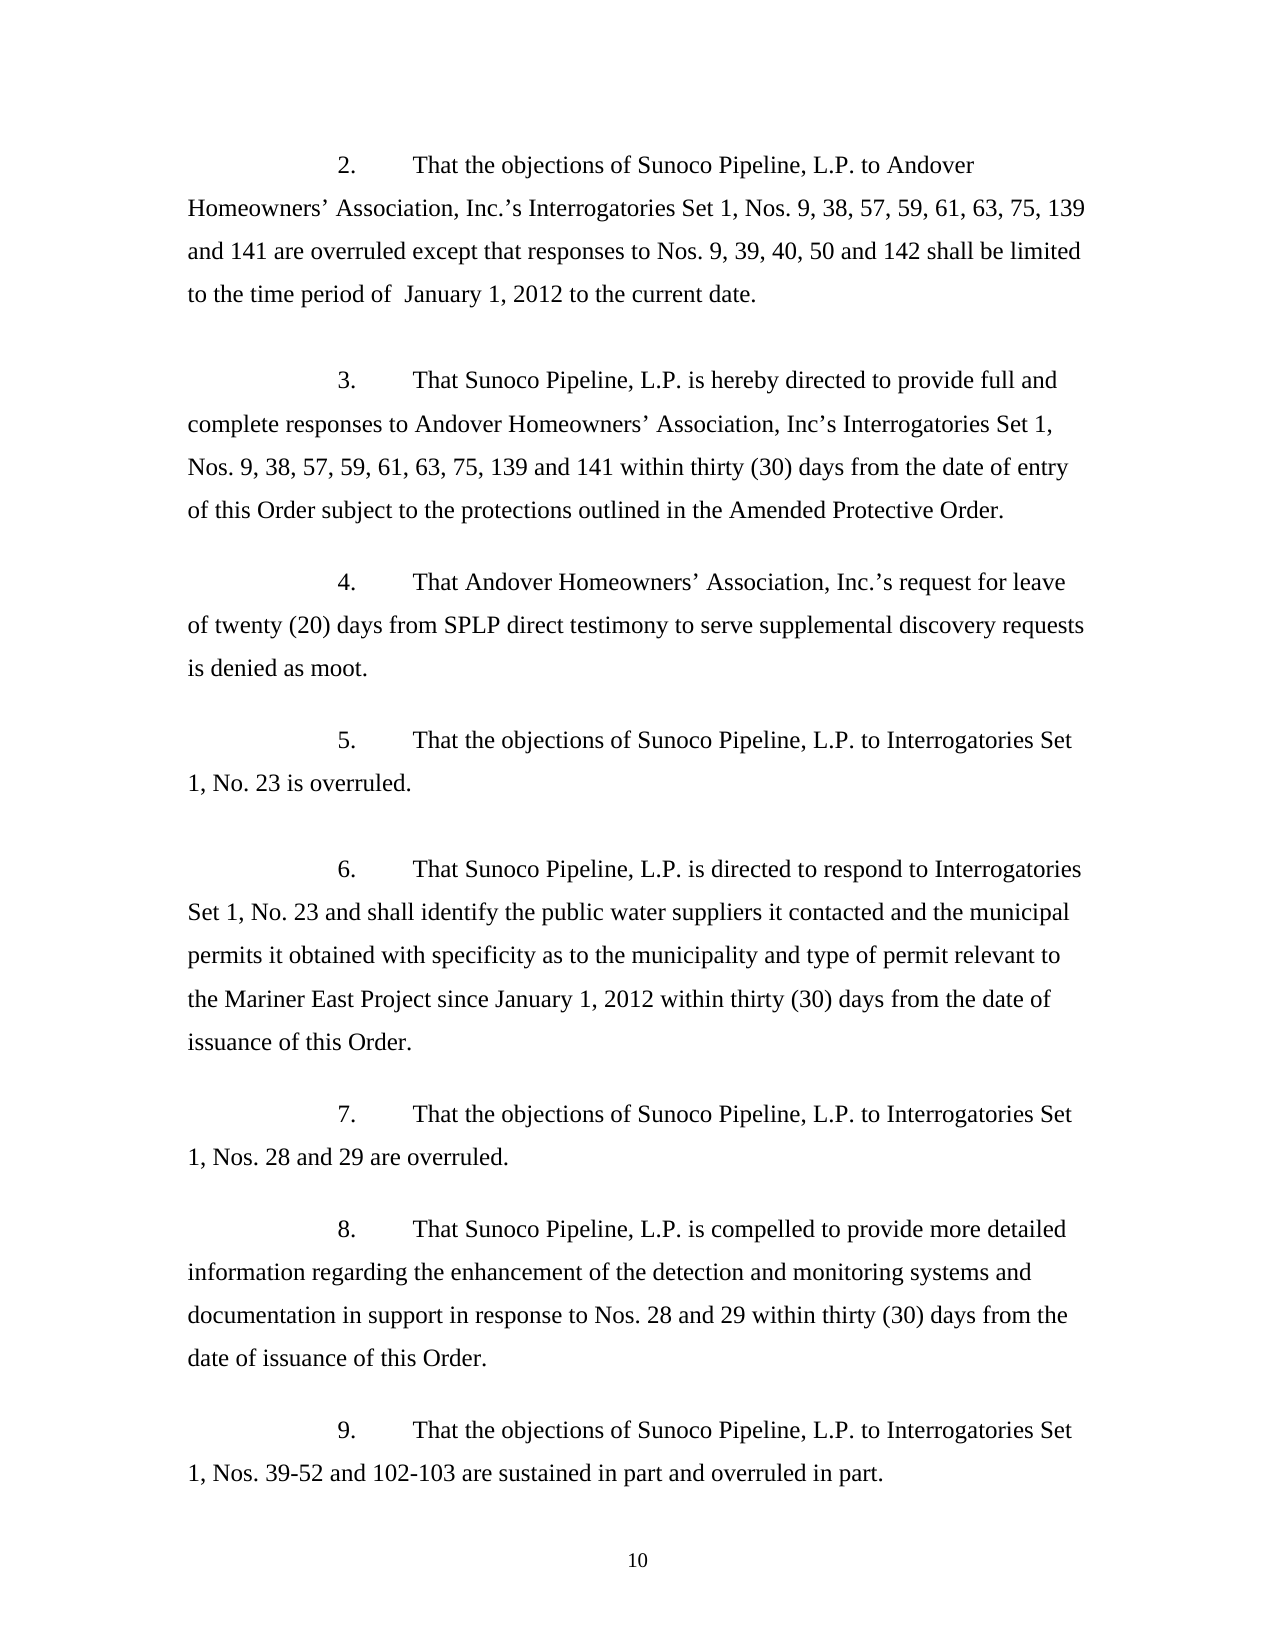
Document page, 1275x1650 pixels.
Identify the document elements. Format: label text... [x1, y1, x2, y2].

list That Andover Homeowners’ Association, Inc.’s request for leave of twenty (20) days from SPLP direct testimony to serve supplemental discovery requests is denied as moot. [187, 567, 1087, 682]
list That the objections of Sunoco Pipeline, L.P. to Interrogatories Set 1, Nos. 28 and 29 are overruled. [187, 1099, 1087, 1171]
list That Sunoco Pipeline, L.P. is hereby directed to provide full and complete responses to Andover Homeowners’ Association, Inc’s Interrogatories Set 1, Nos. 9, 38, 57, 59, 61, 63, 75, 139 and 141 within thirty (30) days from the date of entry of this Order subject to the protections outlined in the Amended Protective Order. [187, 366, 1087, 524]
list That the objections of Sunoco Pipeline, L.P. to Interrogatories Set 1, No. 23 is overruled. [187, 725, 1087, 797]
list That Sunoco Pipeline, L.P. is compelled to provide more detailed information regarding the enhancement of the detection and monitoring systems and documentation in support in response to Nos. 28 and 29 within thirty (30) days from the date of issuance of this Order. [187, 1214, 1087, 1372]
list That the objections of Sunoco Pipeline, L.P. to Andover Homeowners’ Association, Inc.’s Interrogatories Set 1, Nos. 9, 38, 57, 59, 61, 63, 75, 139 and 141 are overruled except that responses to Nos. 9, 39, 40, 50 and 142 shall be limited to the time period of January 1, 2012 to the current date. [187, 150, 1087, 308]
list That Sunoco Pipeline, L.P. is directed to respond to Interrogatories Set 1, No. 23 and shall identify the public water suppliers it contacted and the municipal permits it obtained with specificity as to the municipality and type of permit relevant to the Mariner East Project since January 1, 2012 within thirty (30) days from the date of issuance of this Order. [187, 854, 1087, 1056]
list That the objections of Sunoco Pipeline, L.P. to Interrogatories Set 1, Nos. 39-52 and 102-103 are sustained in part and overruled in part. [187, 1415, 1087, 1487]
